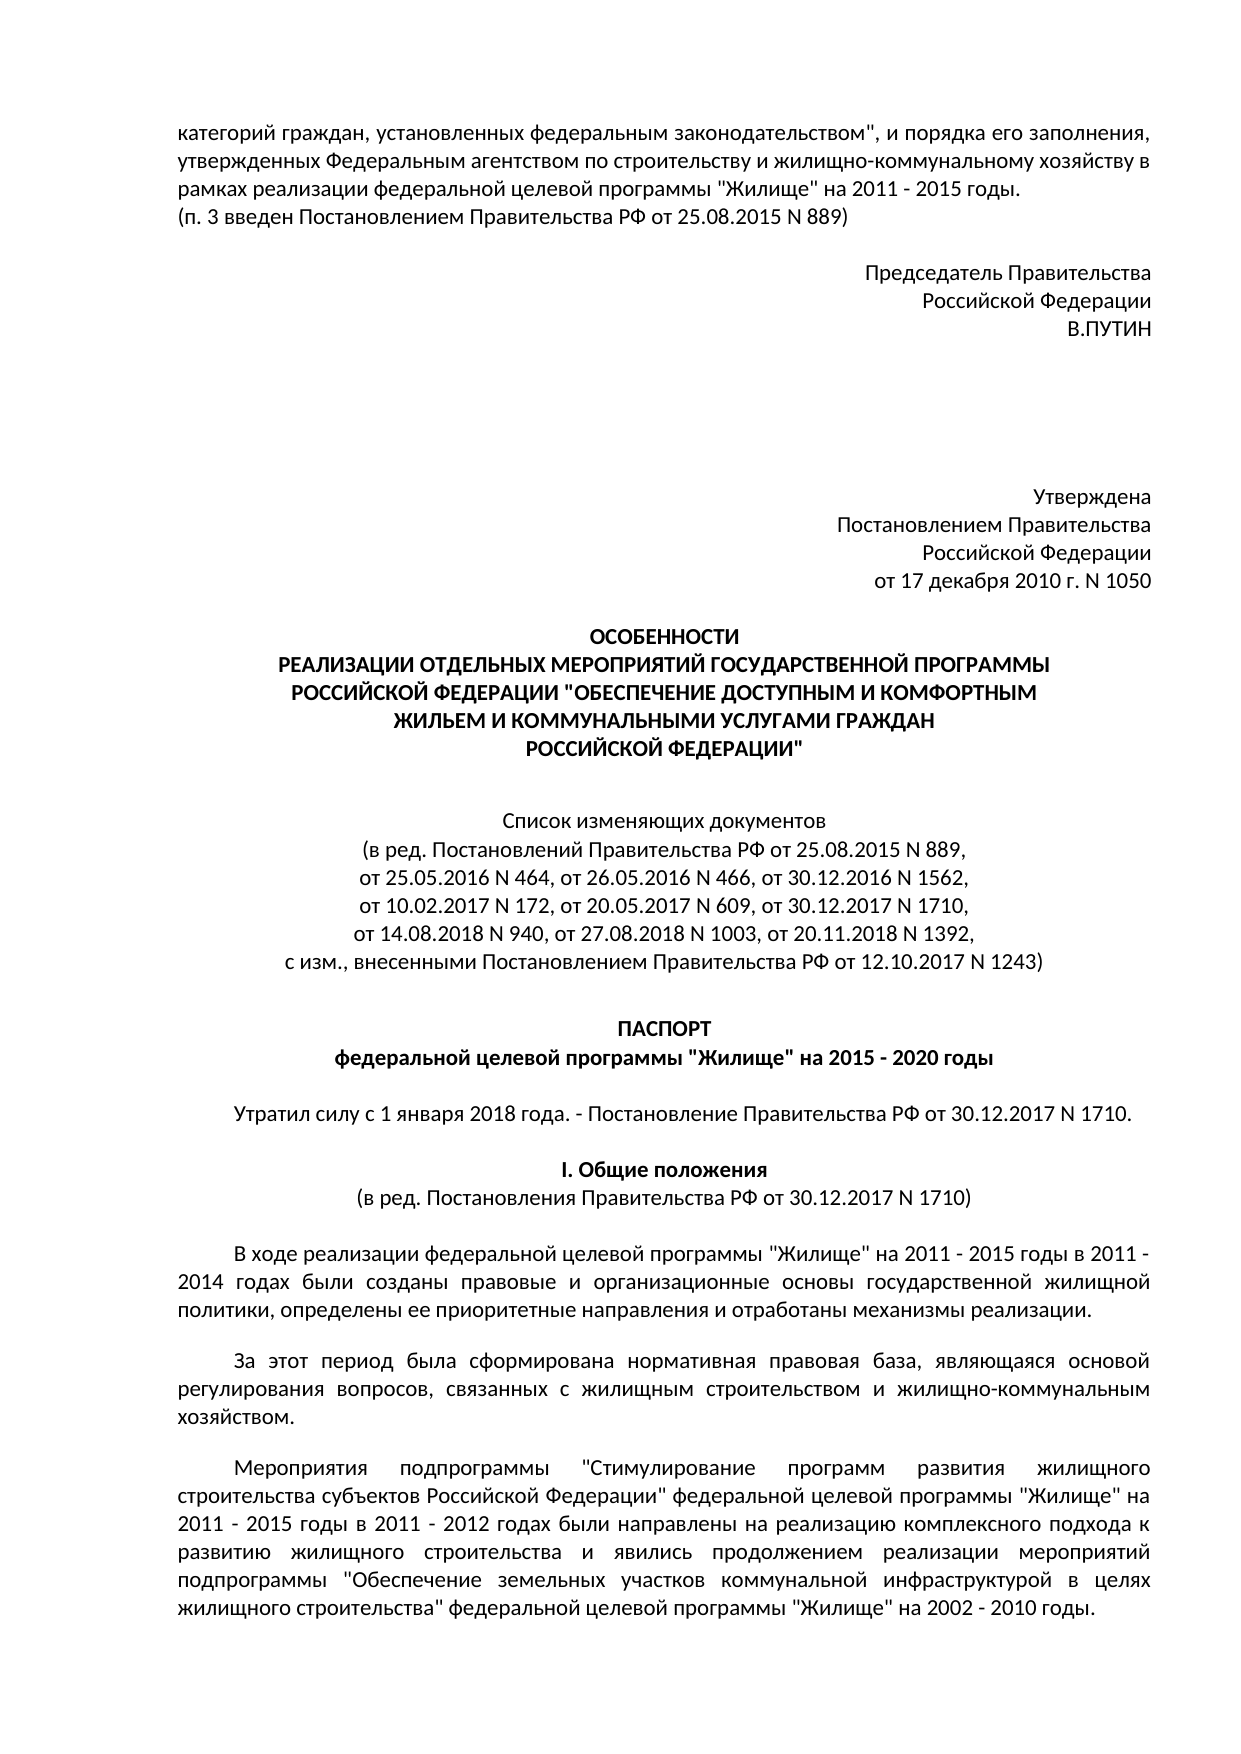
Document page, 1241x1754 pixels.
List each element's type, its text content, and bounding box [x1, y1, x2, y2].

text от 17 декабря 2010 г. N 1050 [177, 566, 1152, 594]
text В ходе реализации федеральной целевой программы "Жилище" на 2011 - 2015 годы в 2011 - 2014 годах были созданы правовые и организационные основы государственной жилищной политики, определены ее приоритетные направления и отработаны механизмы реализации. [177, 1239, 1152, 1323]
text Председатель Правительства [177, 258, 1152, 286]
text В.ПУТИН [177, 314, 1152, 342]
title РОССИЙСКОЙ ФЕДЕРАЦИИ" [177, 734, 1152, 763]
title I. Общие положения [177, 1155, 1152, 1183]
title ПАСПОРТ [177, 1014, 1152, 1043]
table_header Список изменяющих документов (в ред. Постановлений Правительства РФ от 25.08.2015 N 889, от 25.05.2016 N 464, от 26.05.2016 N 466, от 30.12.2016 N 1562, от 10.02.2017 N 172, от 20.05.2017 N 609, от 30.12.2017 N 1710, от 14.08.2018 N 940, от 27.08.2018 N 1003, от 20.11.2018 N 1392, с изм., внесенными Постановлением Правительства РФ от 12.10.2017 N 1243) [177, 795, 1152, 987]
text Утратил силу с 1 января 2018 года. - Постановление Правительства РФ от 30.12.2017 N 1710. [177, 1099, 1152, 1127]
text Постановлением Правительства [177, 510, 1152, 538]
text (в ред. Постановления Правительства РФ от 30.12.2017 N 1710) [177, 1183, 1152, 1211]
text Российской Федерации [177, 538, 1152, 566]
text За этот период была сформирована нормативная правовая база, являющаяся основой регулирования вопросов, связанных с жилищным строительством и жилищно-коммунальным хозяйством. [177, 1346, 1152, 1430]
title РОССИЙСКОЙ ФЕДЕРАЦИИ "ОБЕСПЕЧЕНИЕ ДОСТУПНЫМ И КОМФОРТНЫМ [177, 678, 1152, 707]
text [177, 118, 1152, 202]
title ЖИЛЬЕМ И КОММУНАЛЬНЫМИ УСЛУГАМИ ГРАЖДАН [177, 707, 1152, 734]
title ОСОБЕННОСТИ [177, 622, 1152, 651]
text Мероприятия подпрограммы "Стимулирование программ развития жилищного строительства субъектов Российской Федерации" федеральной целевой программы "Жилище" на 2011 - 2015 годы в 2011 - 2012 годах были направлены на реализацию комплексного подхода к развитию жилищного строительства и явились продолжением реализации мероприятий подпрограммы "Обеспечение земельных участков коммунальной инфраструктурой в целях жилищного строительства" федеральной целевой программы "Жилище" на 2002 - 2010 годы. [177, 1453, 1152, 1621]
title федеральной целевой программы "Жилище" на 2015 - 2020 годы [177, 1043, 1152, 1071]
title РЕАЛИЗАЦИИ ОТДЕЛЬНЫХ МЕРОПРИЯТИЙ ГОСУДАРСТВЕННОЙ ПРОГРАММЫ [177, 651, 1152, 678]
text Утверждена [177, 482, 1152, 510]
text (п. 3 введен Постановлением Правительства РФ от 25.08.2015 N 889) [177, 202, 1152, 230]
text Российской Федерации [177, 286, 1152, 314]
